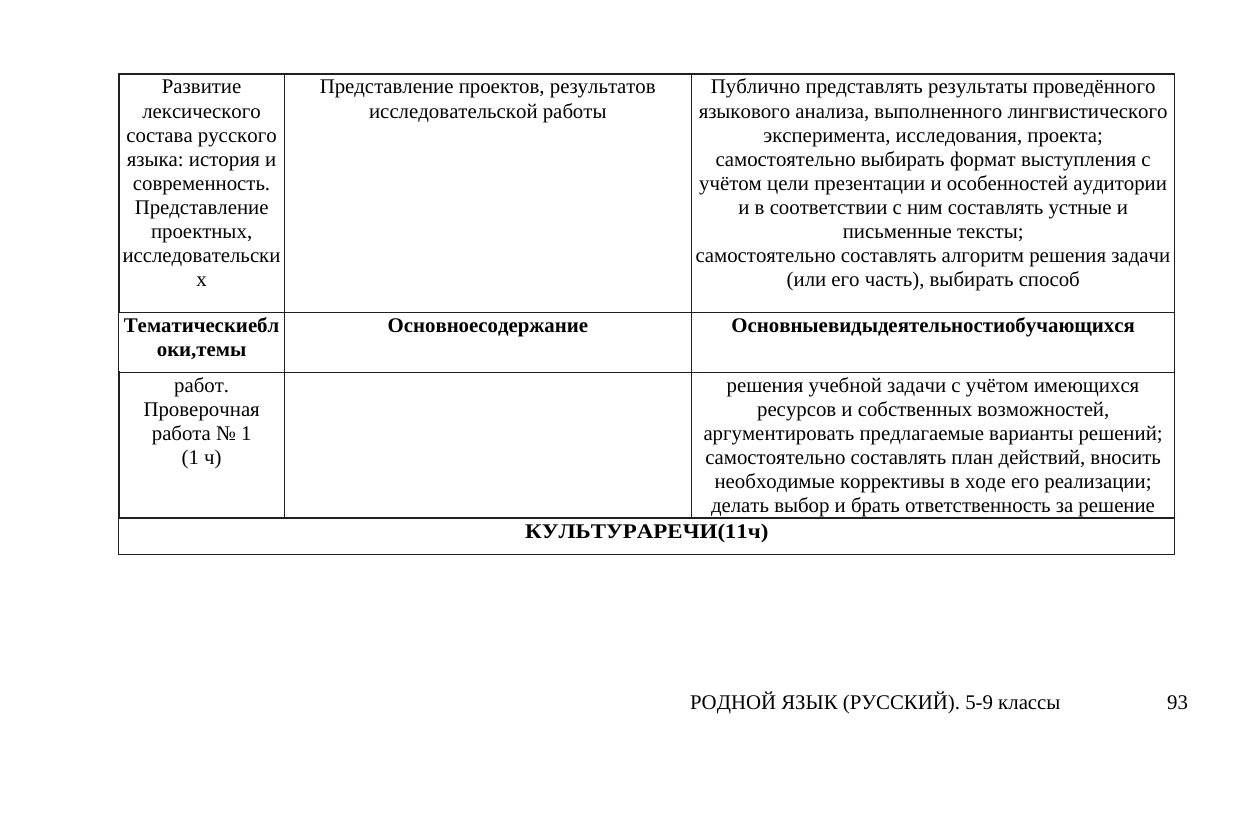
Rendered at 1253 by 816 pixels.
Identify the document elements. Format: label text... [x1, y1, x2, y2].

table_cell Представление проектов, результатов исследовательской работы [285, 75, 691, 311]
table_cell Основноесодержание [285, 313, 691, 371]
table_cell работ. Проверочная работа № 1 (1 ч) [120, 373, 284, 517]
table_cell решения учебной задачи с учётом имеющихся ресурсов и собственных возможностей, аргументировать предлагаемые варианты решений; самостоятельно составлять план действий, вносить необходимые коррективы в ходе его реализации; делать выбор и брать ответственность за решение [692, 373, 1174, 517]
table_cell Публично представлять результаты проведённого языкового анализа, выполненного лингвистического эксперимента, исследования, проекта; самостоятельно выбирать формат выступления с учётом цели презентации и особенностей аудитории и в соответствии с ним составлять устные и письменные тексты; самостоятельно составлять алгоритм решения задачи (или его часть), выбирать способ [692, 75, 1174, 311]
table_cell Основныевидыдеятельностиобучающихся [692, 313, 1174, 371]
table_cell Развитие лексического состава русского языка: история и современность. Представление проектных, исследовательских [120, 75, 284, 311]
table_cell КУЛЬТУРАРЕЧИ(11ч) [119, 519, 1174, 553]
table_cell Тематическиеблоки,темы [119, 313, 284, 371]
table_cell [285, 373, 691, 517]
